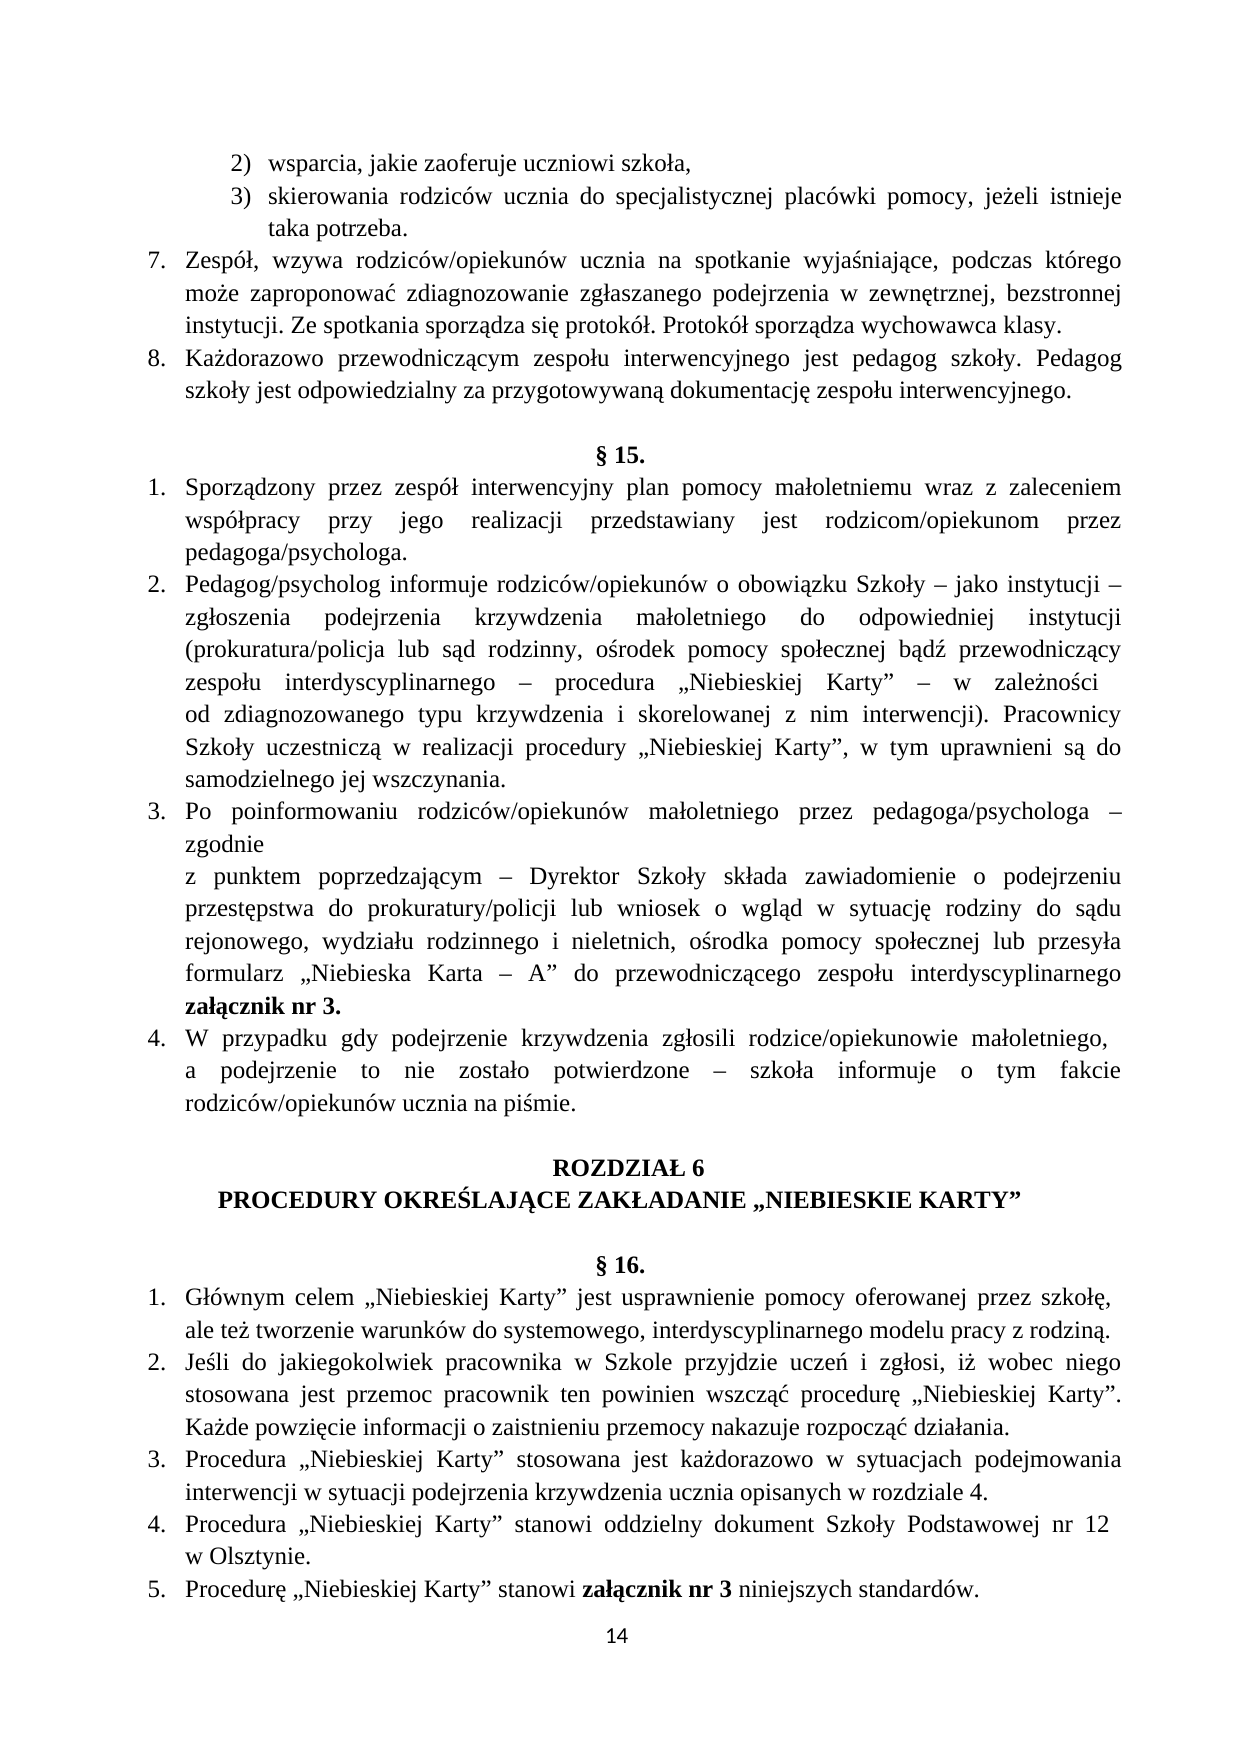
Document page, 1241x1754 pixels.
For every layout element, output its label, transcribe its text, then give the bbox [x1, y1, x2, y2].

text ROZDZIAŁ 6 [546, 1153, 1123, 1181]
list Zespół, wzywa rodziców/opiekunów ucznia na spotkanie wyjaśniające, podczas którego może zaproponować zdiagnozowanie zgłaszanego podejrzenia w zewnętrznej, bezstronnej instytucji. Ze spotkania sporządza się protokół. Protokół sporządza wychowawca klasy. [147, 246, 1123, 339]
text § 16. [118, 1250, 1122, 1279]
list Procedura „Niebieskiej Karty” stanowi oddzielny dokument Szkoły Podstawowej nr 12 w Olsztynie. [147, 1509, 1123, 1570]
text § 15. [118, 440, 1122, 469]
list Po poinformowaniu rodziców/opiekunów małoletniego przez pedagoga/psychologa – zgodnie z punktem poprzedzającym – Dyrektor Szkoły składa zawiadomienie o podejrzeniu przestępstwa do prokuratury/policji lub wniosek o wgląd w sytuację rodziny do sądu rejonowego, wydziału rodzinnego i nieletnich, ośrodka pomocy społecznej lub przesyła formularz „Niebieska Karta – A” do przewodniczącego zespołu interdyscyplinarnego załącznik nr 3. [147, 796, 1122, 1019]
list Głównym celem „Niebieskiej Karty” jest usprawnienie pomocy oferowanej przez szkołę, ale też tworzenie warunków do systemowego, interdyscyplinarnego modelu pracy z rodziną. [147, 1282, 1123, 1343]
list skierowania rodziców ucznia do specjalistycznej placówki pomocy, jeżeli istnieje taka potrzeba. [230, 181, 1122, 242]
list Jeśli do jakiegokolwiek pracownika w Szkole przyjdzie uczeń i zgłosi, iż wobec niego stosowana jest przemoc pracownik ten powinien wszcząć procedurę „Niebieskiej Karty”. Każde powzięcie informacji o zaistnieniu przemocy nakazuje rozpocząć działania. [147, 1347, 1123, 1441]
list Pedagog/psycholog informuje rodziców/opiekunów o obowiązku Szkoły – jako instytucji – zgłoszenia podejrzenia krzywdzenia małoletniego do odpowiedniej instytucji (prokuratura/policja lub sąd rodzinny, ośrodek pomocy społecznej bądź przewodniczący zespołu interdyscyplinarnego – procedura „Niebieskiej Karty” – w zależności od zdiagnozowanego typu krzywdzenia i skorelowanej z nim interwencji). Pracownicy Szkoły uczestniczą w realizacji procedury „Niebieskiej Karty”, w tym uprawnieni są do samodzielnego jej wszczynania. [147, 569, 1122, 793]
list Każdorazowo przewodniczącym zespołu interwencyjnego jest pedagog szkoły. Pedagog szkoły jest odpowiedzialny za przygotowywaną dokumentację zespołu interwencyjnego. [147, 343, 1123, 404]
list W przypadku gdy podejrzenie krzywdzenia zgłosili rodzice/opiekunowie małoletniego, a podejrzenie to nie zostało potwierdzone – szkoła informuje o tym fakcie rodziców/opiekunów ucznia na piśmie. [147, 1023, 1122, 1117]
text PROCEDURY OKREŚLAJĄCE ZAKŁADANIE „NIEBIESKIE KARTY” [118, 1185, 1122, 1214]
list Sporządzony przez zespół interwencyjny plan pomocy małoletniemu wraz z zaleceniem współpracy przy jego realizacji przedstawiany jest rodzicom/opiekunom przez pedagoga/psychologa. [147, 472, 1122, 566]
list Procedurę „Niebieskiej Karty” stanowi załącznik nr 3 niniejszych standardów. [147, 1574, 1123, 1603]
list Procedura „Niebieskiej Karty” stosowana jest każdorazowo w sytuacjach podejmowania interwencji w sytuacji podejrzenia krzywdzenia ucznia opisanych w rozdziale 4. [147, 1444, 1123, 1505]
list wsparcia, jakie zaoferuje uczniowi szkoła, [230, 148, 1122, 177]
